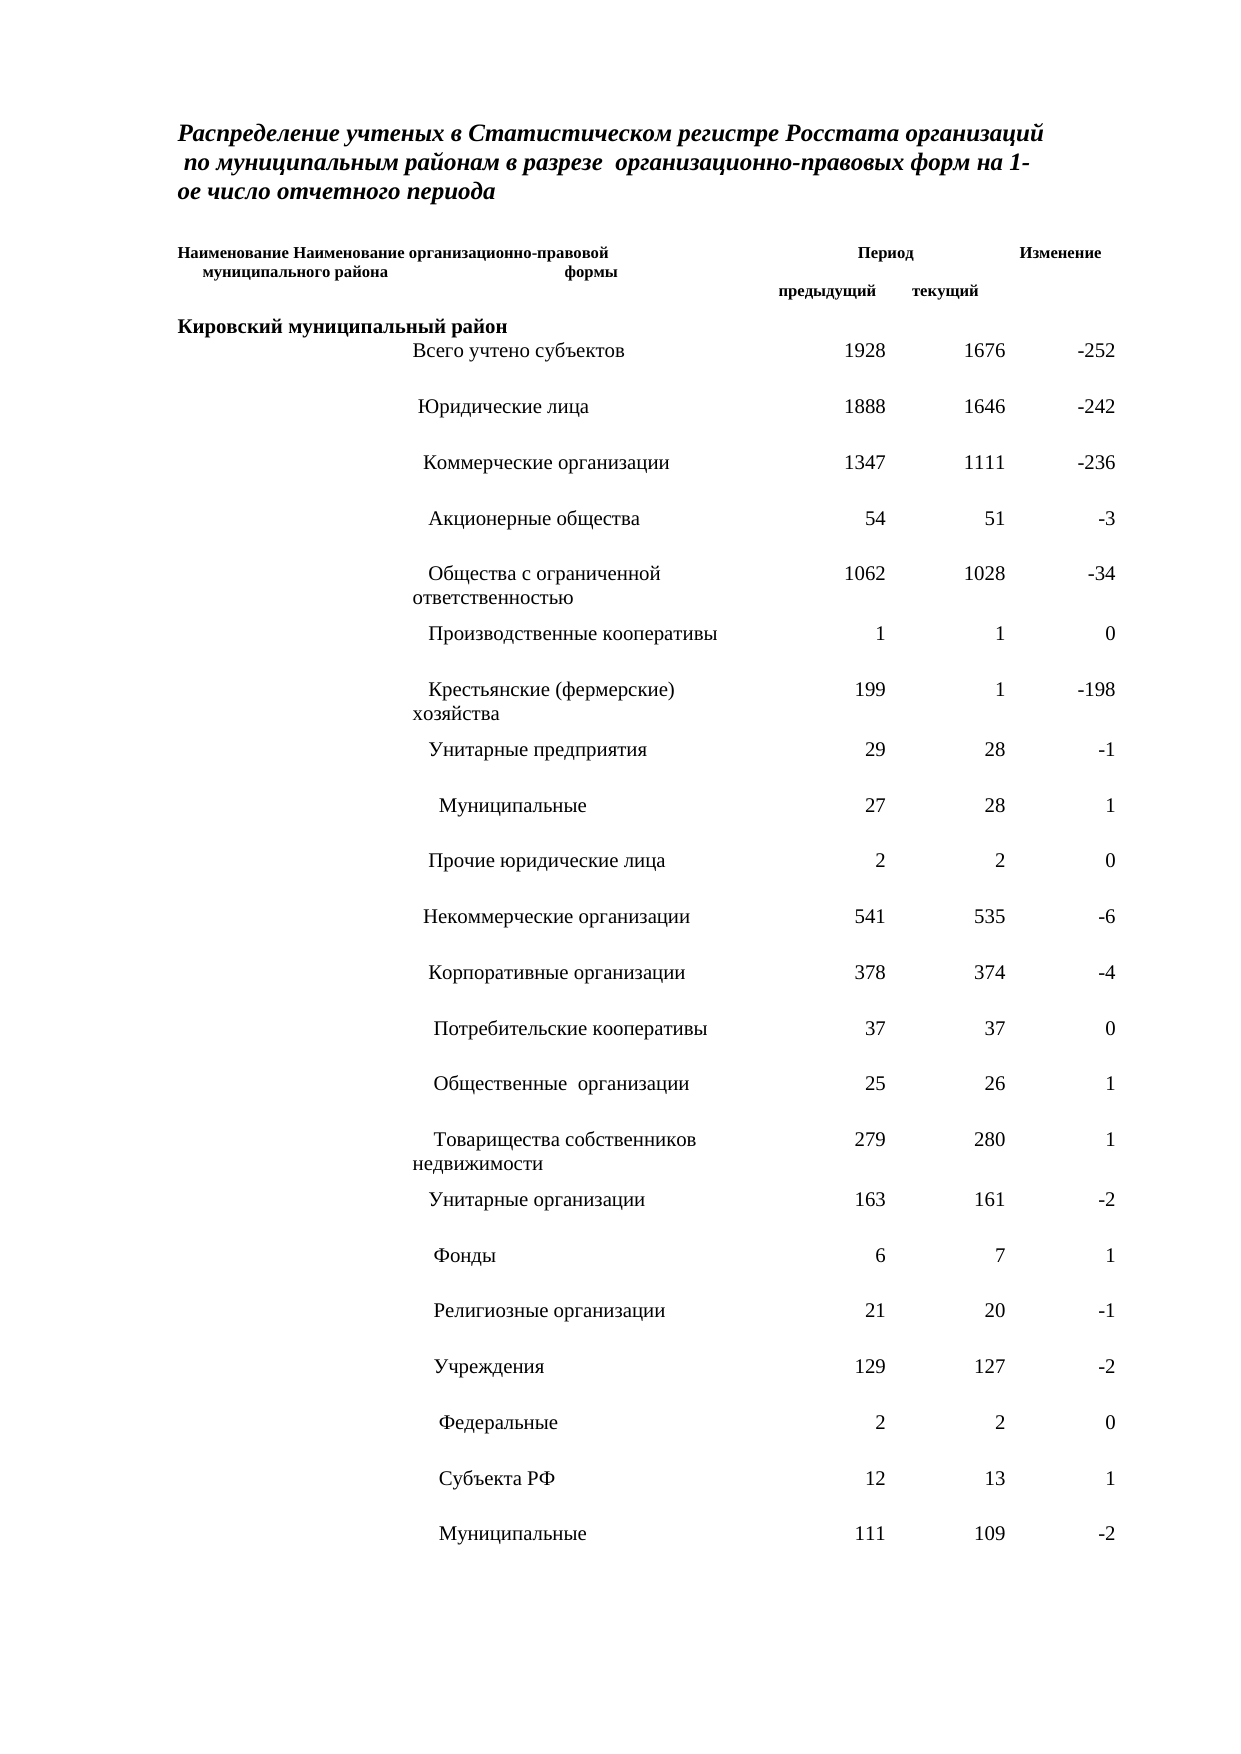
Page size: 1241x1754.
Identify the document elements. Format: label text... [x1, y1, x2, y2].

text Юридические лица 1888 1646 -242 [177, 394, 1152, 418]
text Религиозные организации 21 20 -1 [177, 1298, 1152, 1322]
text Корпоративные организации 378 374 -4 [177, 960, 1152, 984]
text Субъекта РФ 12 13 1 [177, 1465, 1152, 1489]
text Муниципальные 27 28 1 [177, 792, 1152, 817]
text Всего учтено субъектов 1928 1676 -252 [177, 338, 1152, 362]
text Муниципальные 111 109 -2 [177, 1521, 1152, 1545]
text Унитарные предприятия 29 28 -1 [177, 737, 1152, 761]
text ое число отчетного периода [177, 176, 1152, 204]
text Общества с ограниченной 1062 1028 -34 [177, 561, 1152, 585]
text Некоммерческие организации 541 535 -6 [177, 904, 1152, 928]
text недвижимости [177, 1151, 1152, 1175]
text Федеральные 2 2 0 [177, 1410, 1152, 1434]
text Распределение учтеных в Статистическом регистре Росстата организаций [177, 118, 1152, 147]
text по муниципальным районам в разрезе организационно-правовых форм на 1- [177, 147, 1152, 176]
text предыдущий текущий [177, 281, 1152, 300]
text Наименование Наименование организационно-правовой Период Изменение [177, 243, 1152, 262]
text хозяйства [177, 701, 1152, 725]
text Акционерные общества 54 51 -3 [177, 506, 1152, 529]
text Кировский муниципальный район [177, 314, 1152, 338]
text Потребительские кооперативы 37 37 0 [177, 1015, 1152, 1039]
text Товарищества собственников 279 280 1 [177, 1127, 1152, 1151]
text Фонды 6 7 1 [177, 1242, 1152, 1267]
text Унитарные организации 163 161 -2 [177, 1187, 1152, 1211]
text муниципального района формы [177, 262, 1152, 281]
text Производственные кооперативы 1 1 0 [177, 621, 1152, 645]
text Прочие юридические лица 2 2 0 [177, 848, 1152, 872]
text Общественные организации 25 26 1 [177, 1071, 1152, 1095]
text Крестьянские (фермерские) 199 1 -198 [177, 677, 1152, 701]
text Учреждения 129 127 -2 [177, 1354, 1152, 1378]
text ответственностью [177, 585, 1152, 609]
text Коммерческие организации 1347 1111 -236 [177, 450, 1152, 474]
